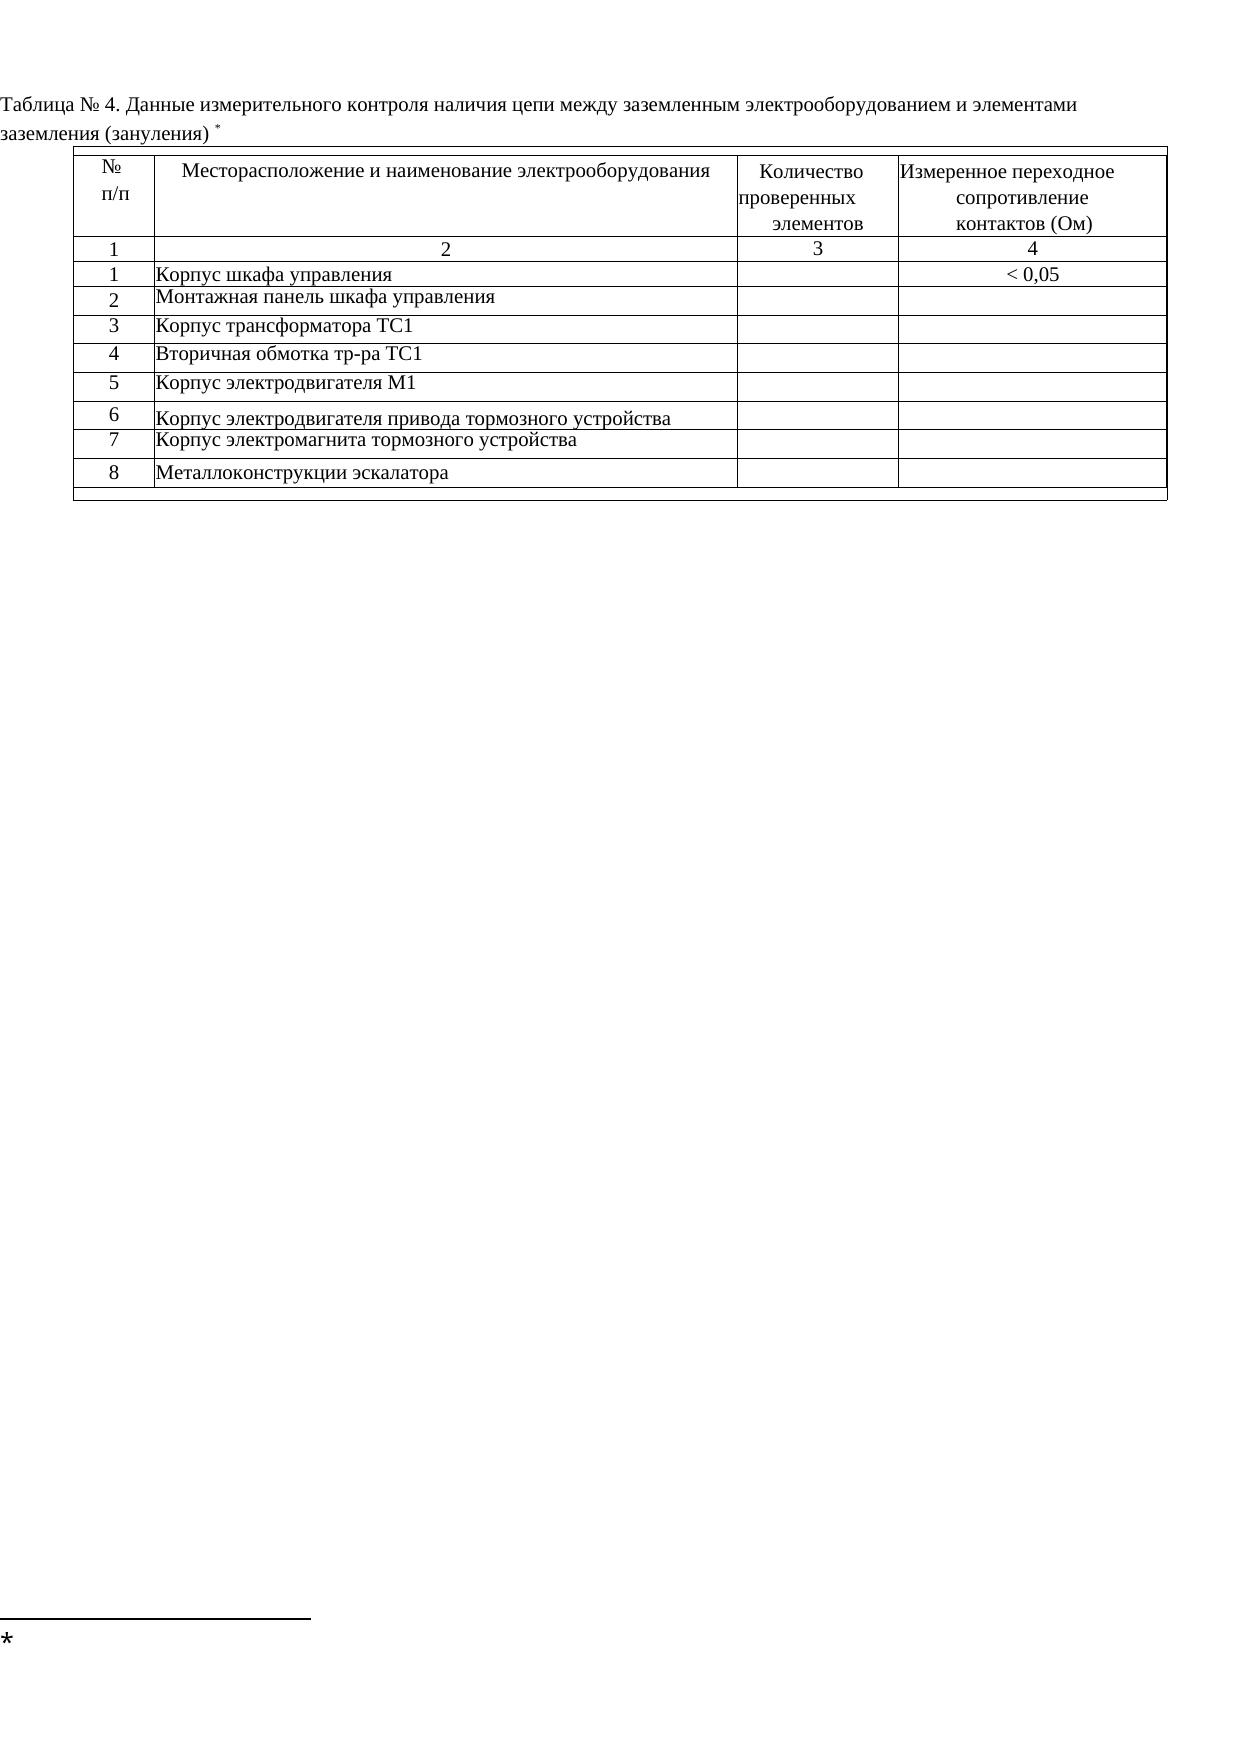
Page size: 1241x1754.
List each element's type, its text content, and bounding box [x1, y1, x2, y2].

table_cell [899, 287, 1166, 314]
table_header Измеренное переходное сопротивление контактов (Ом) [899, 156, 1166, 236]
table_cell Вторичная обмотка тр-ра ТС1 [155, 344, 737, 372]
table_cell [899, 430, 1166, 458]
table_cell [738, 287, 898, 314]
table_header № п/п [74, 156, 154, 236]
table_cell Монтажная панель шкафа управления [155, 287, 737, 314]
table_cell Корпус электродвигателя привода тормозного устройства [155, 402, 737, 429]
table_cell [738, 373, 898, 401]
table_cell 3 [74, 316, 154, 343]
table_cell 6 [74, 402, 154, 429]
text Таблица № 4. Данные измерительного контроля наличия цепи между заземленным электрооборудованием и элементами заземления (зануления) [0, 87, 1182, 146]
table_cell 1 [74, 262, 154, 286]
table_cell Корпус трансформатора ТС1 [155, 316, 737, 343]
table_cell [899, 373, 1166, 401]
table_cell 7 [74, 430, 154, 458]
table_cell 2 [155, 237, 737, 261]
table_cell [899, 402, 1166, 429]
table_cell Металлоконструкции эскалатора [155, 459, 737, 487]
table_cell [738, 262, 898, 286]
table_cell 2 [74, 287, 154, 314]
table_cell 1 [74, 237, 154, 261]
table_cell 3 [738, 237, 898, 261]
table_cell [738, 459, 898, 487]
table_cell Корпус шкафа управления [155, 262, 737, 286]
table_cell [738, 316, 898, 343]
table_cell [738, 344, 898, 372]
table_cell Корпус электромагнита тормозного устройства [155, 430, 737, 458]
table_cell Корпус электродвигателя М1 [155, 373, 737, 401]
table_cell 4 [74, 344, 154, 372]
table_cell [738, 430, 898, 458]
table_header Месторасположение и наименование электрооборудования [155, 156, 737, 236]
table_cell < 0,05 [899, 262, 1166, 286]
table_header Количество проверенных элементов [738, 156, 898, 236]
table_cell 4 [899, 237, 1166, 261]
table_cell [899, 316, 1166, 343]
table_cell [738, 402, 898, 429]
table_cell [899, 344, 1166, 372]
table_cell [899, 459, 1166, 487]
table_cell 8 [74, 459, 154, 487]
table_cell 5 [74, 373, 154, 401]
